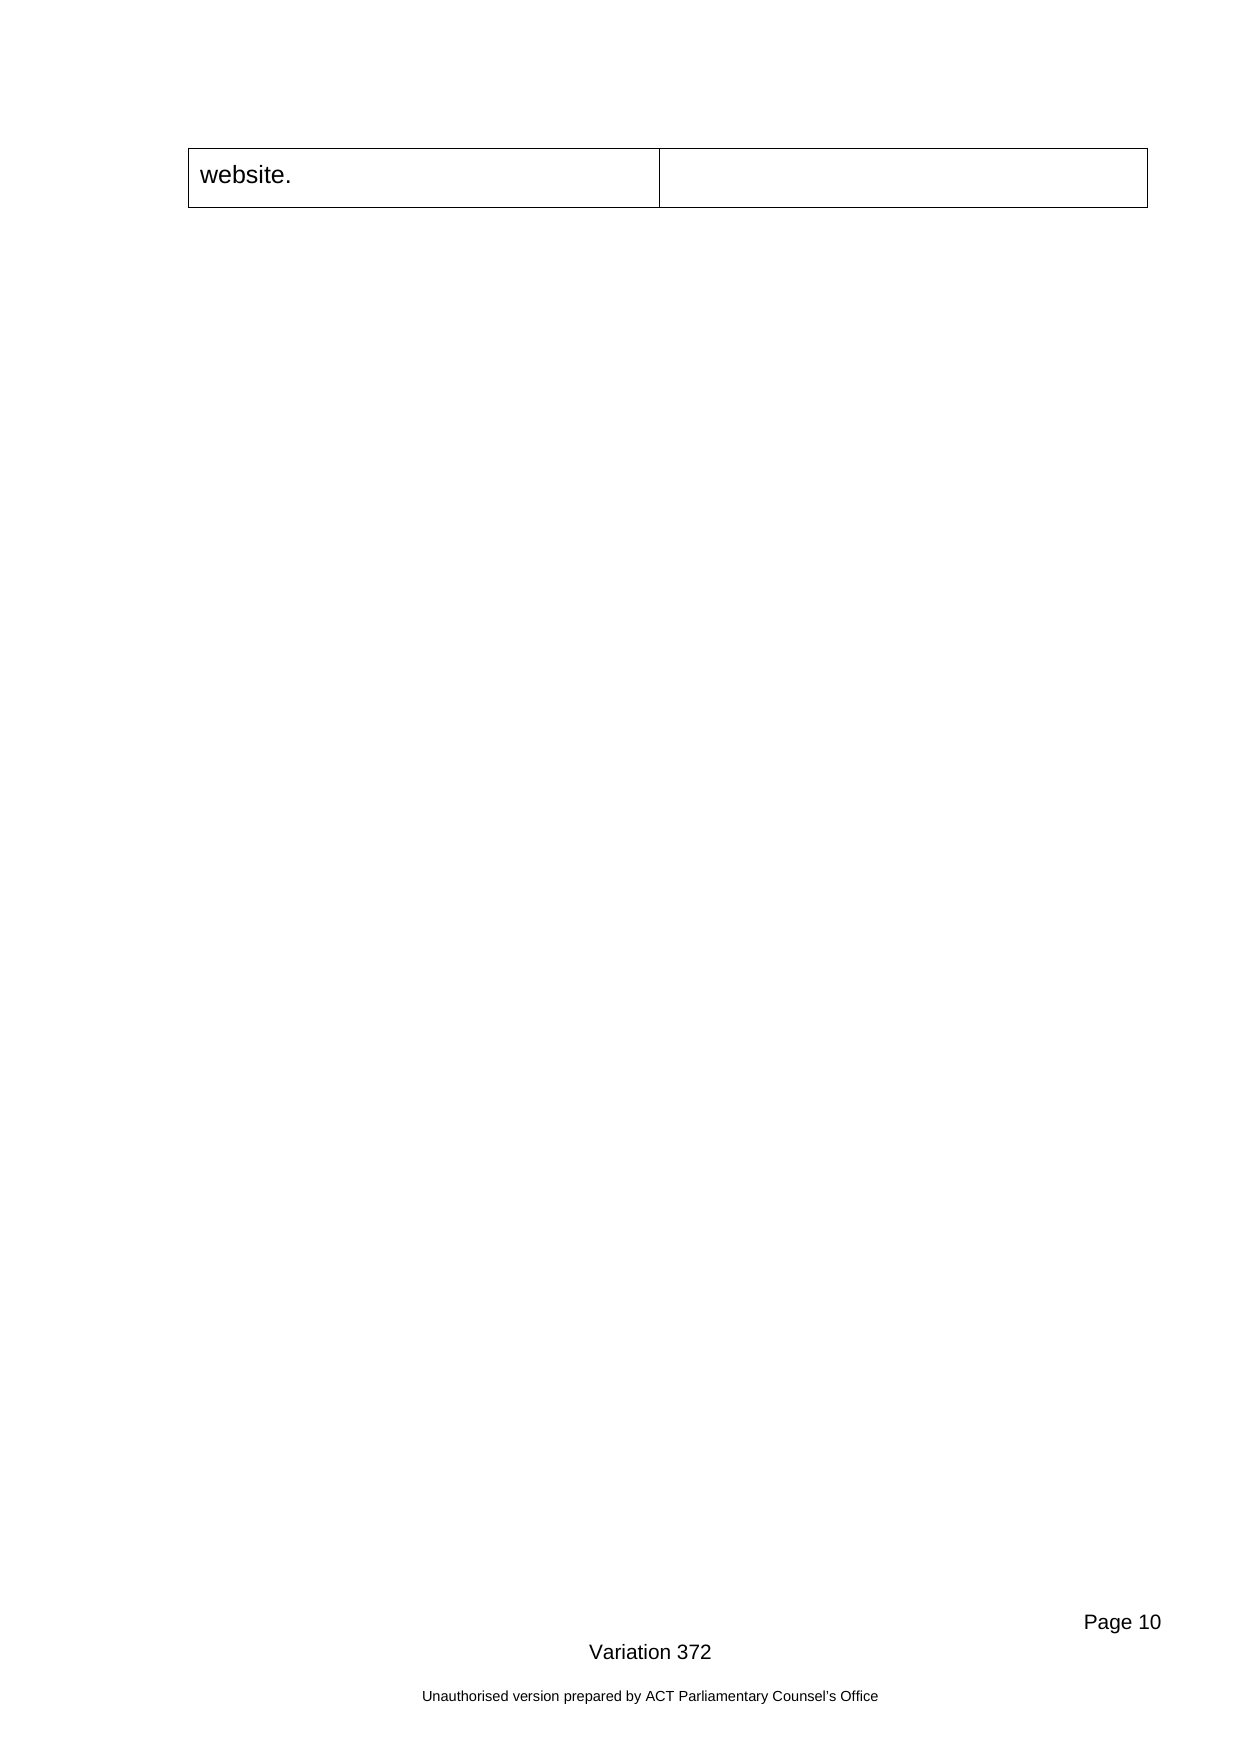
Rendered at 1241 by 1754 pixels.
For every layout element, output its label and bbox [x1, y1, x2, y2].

table_cell [189, 149, 659, 207]
table_cell [660, 149, 1147, 207]
